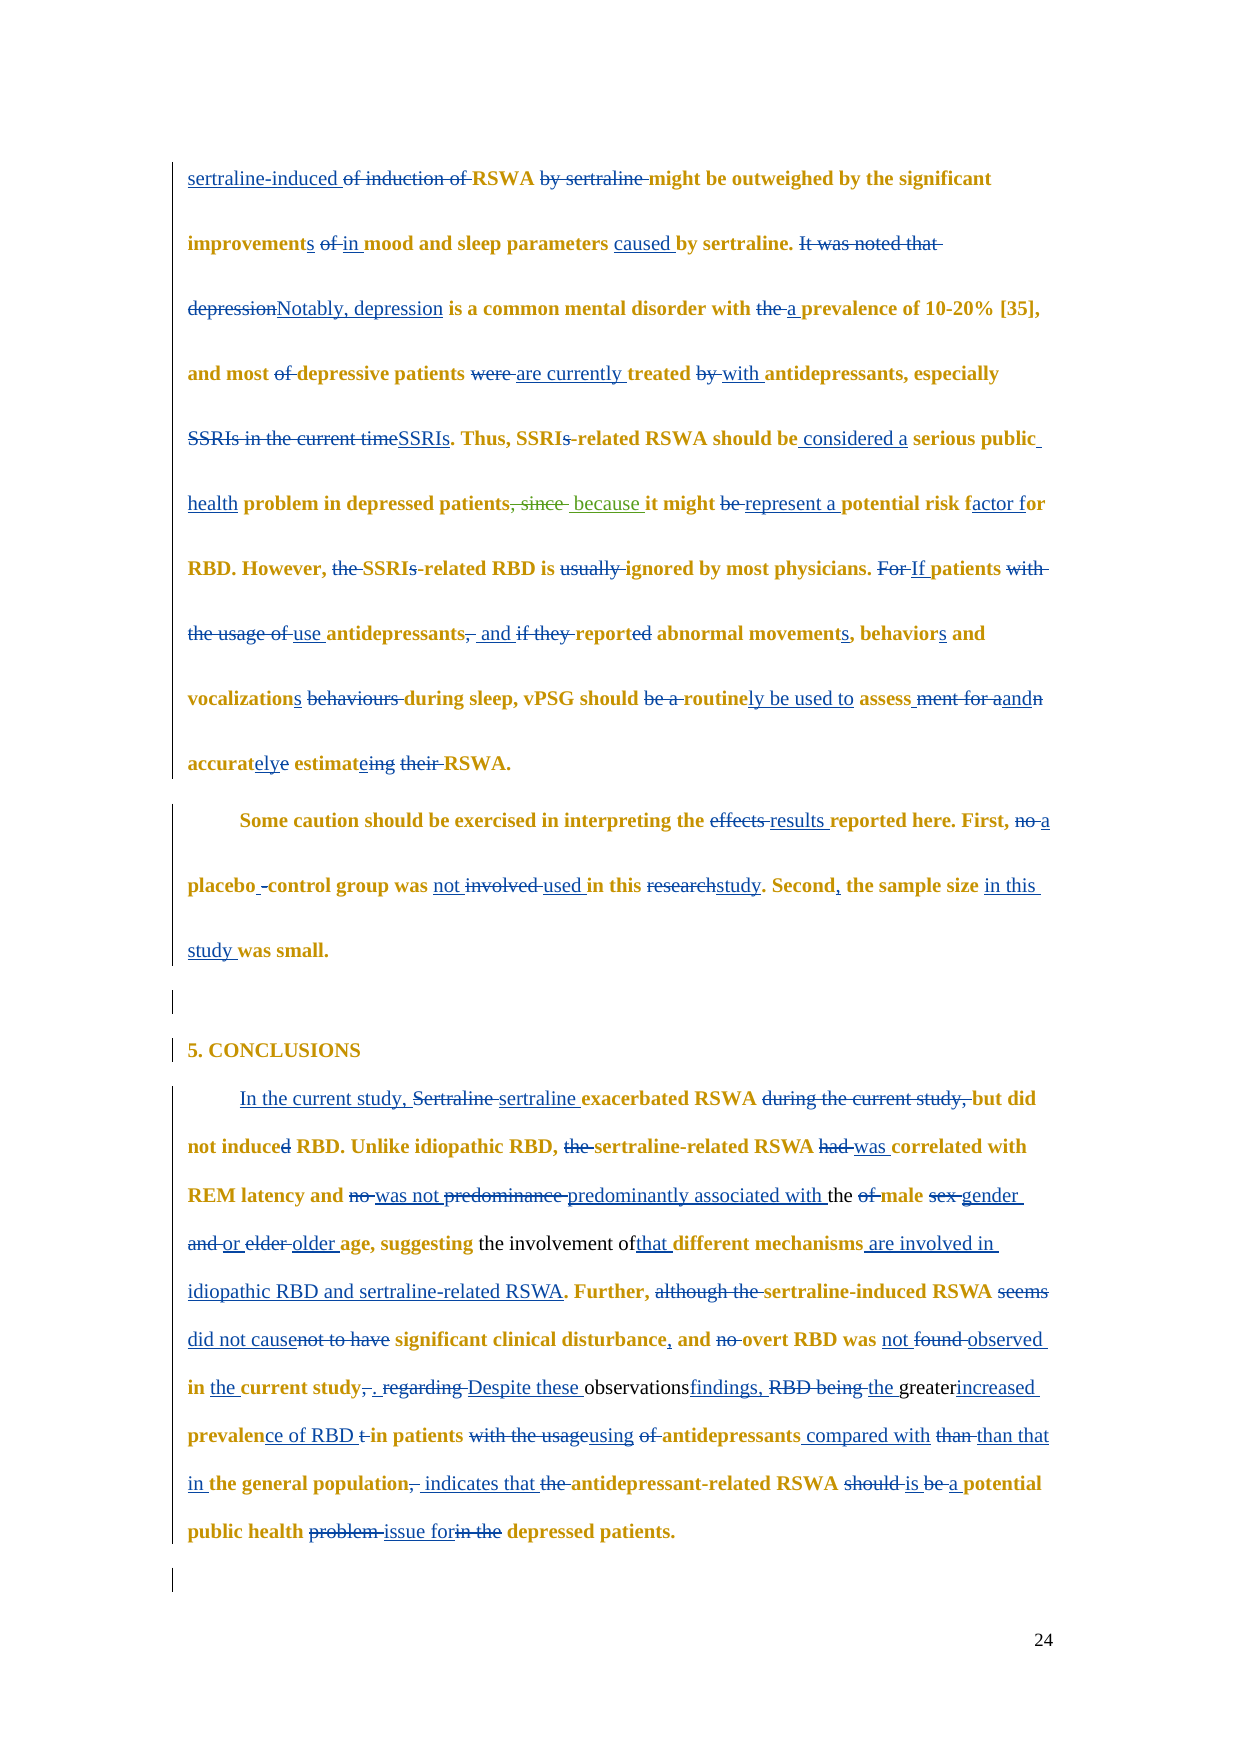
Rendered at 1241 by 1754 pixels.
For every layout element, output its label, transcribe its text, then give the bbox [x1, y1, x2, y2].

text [187, 162, 1053, 779]
text Some caution should be exercised in interpreting the reported here. First, placebocontrol group was in this . Second the sample size was small. [187, 803, 1053, 966]
text exacerbated RSWA but did not induce RBD. Unlike idiopathic RBD, sertraline-related RSWA correlated with REM latency and male age, suggesting different mechanisms. Further, sertraline-induced RSWA significant clinical disturbance and overt RBD was in current studyprevalenin patients antidepressants the general populationantidepressant-related RSWA potential public health depressed patients. [187, 1086, 1053, 1543]
text 5. CONCLUSIONS [187, 1038, 1053, 1062]
